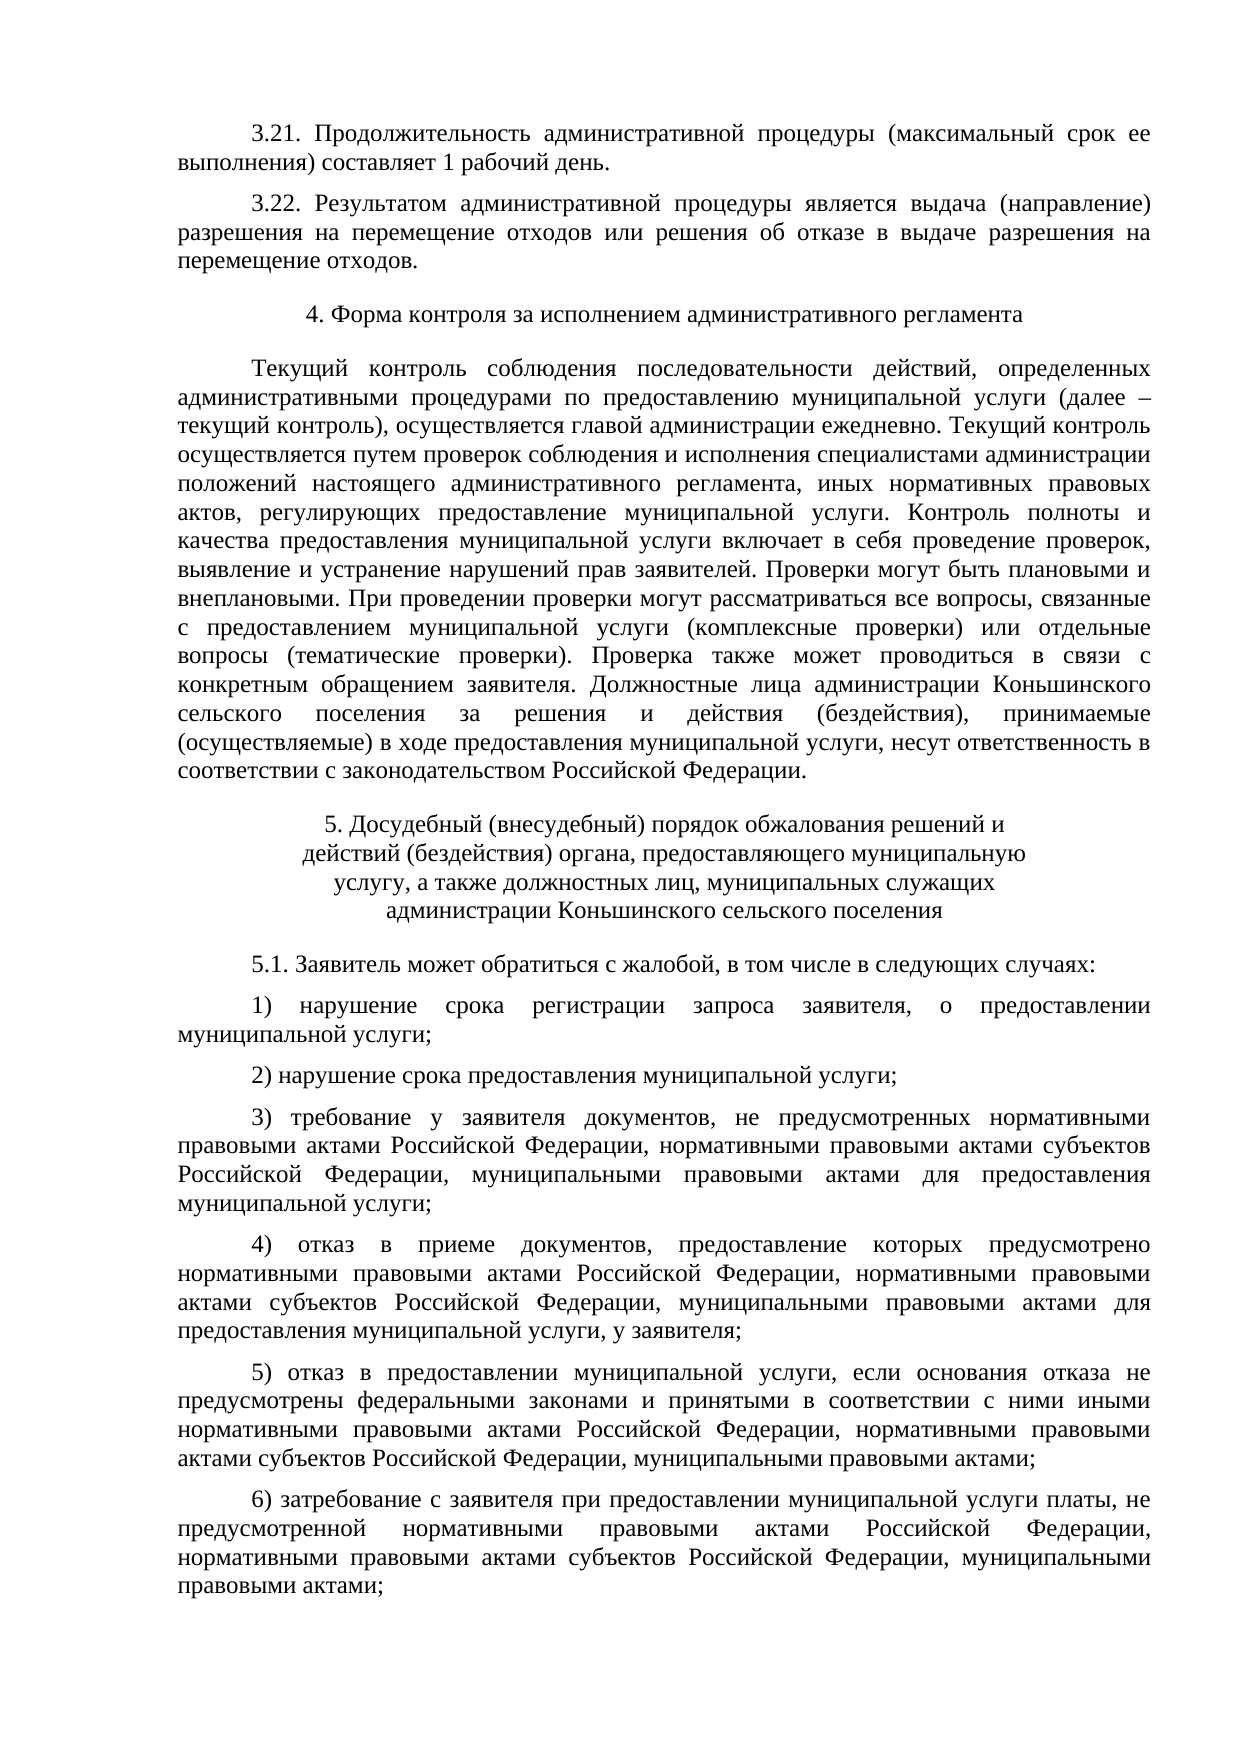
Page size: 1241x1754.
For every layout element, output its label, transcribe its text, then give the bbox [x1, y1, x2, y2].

text 1) нарушение срока регистрации запроса заявителя, о предоставлении муниципальной услуги; [177, 991, 1152, 1048]
text 5.1. Заявитель может обратиться с жалобой, в том числе в следующих случаях: [177, 949, 1152, 978]
text 3.22. Результатом административной процедуры является выдача (направление) разрешения на перемещение отходов или решения об отказе в выдаче разрешения на перемещение отходов. [177, 188, 1152, 274]
text 6) затребование с заявителя при предоставлении муниципальной услуги платы, не предусмотренной нормативными правовыми актами Российской Федерации, нормативными правовыми актами субъектов Российской Федерации, муниципальными правовыми актами; [177, 1484, 1152, 1599]
text 4) отказ в приеме документов, предоставление которых предусмотрено нормативными правовыми актами Российской Федерации, нормативными правовыми актами субъектов Российской Федерации, муниципальными правовыми актами для предоставления муниципальной услуги, у заявителя; [177, 1229, 1152, 1344]
text 3.21. Продолжительность административной процедуры (максимальный срок ее выполнения) составляет 1 рабочий день. [177, 118, 1152, 176]
text 4. Форма контроля за исполнением административного регламента [177, 299, 1152, 328]
text 3) требование у заявителя документов, не предусмотренных нормативными правовыми актами Российской Федерации, нормативными правовыми актами субъектов Российской Федерации, муниципальными правовыми актами для предоставления муниципальной услуги; [177, 1102, 1152, 1217]
text 5) отказ в предоставлении муниципальной услуги, если основания отказа не предусмотрены федеральными законами и принятыми в соответствии с ними иными нормативными правовыми актами Российской Федерации, нормативными правовыми актами субъектов Российской Федерации, муниципальными правовыми актами; [177, 1357, 1152, 1472]
text 2) нарушение срока предоставления муниципальной услуги; [177, 1061, 1152, 1089]
text Текущий контроль соблюдения последовательности действий, определенных административными процедурами по предоставлению муниципальной услуги (далее – текущий контроль), осуществляется главой администрации ежедневно. Текущий контроль осуществляется путем проверок соблюдения и исполнения специалистами администрации положений настоящего административного регламента, иных нормативных правовых актов, регулирующих предоставление муниципальной услуги. Контроль полноты и качества предоставления муниципальной услуги включает в себя проведение проверок, выявление и устранение нарушений прав заявителей. Проверки могут быть плановыми и внеплановыми. При проведении проверки могут рассматриваться все вопросы, связанные с предоставлением муниципальной услуги (комплексные проверки) или отдельные вопросы (тематические проверки). Проверка также может проводиться в связи с конкретным обращением заявителя. Должностные лица администрации Коньшинского сельского поселения за решения и действия (бездействия), принимаемые (осуществляемые) в ходе предоставления муниципальной услуги, несут ответственность в соответствии с законодательством Российской Федерации. [177, 353, 1152, 784]
text 5. Досудебный (внесудебный) порядок обжалования решений и действий (бездействия) органа, предоставляющего муниципальную услугу, а также должностных лиц, муниципальных служащих администрации Коньшинского сельского поселения [295, 809, 1033, 924]
